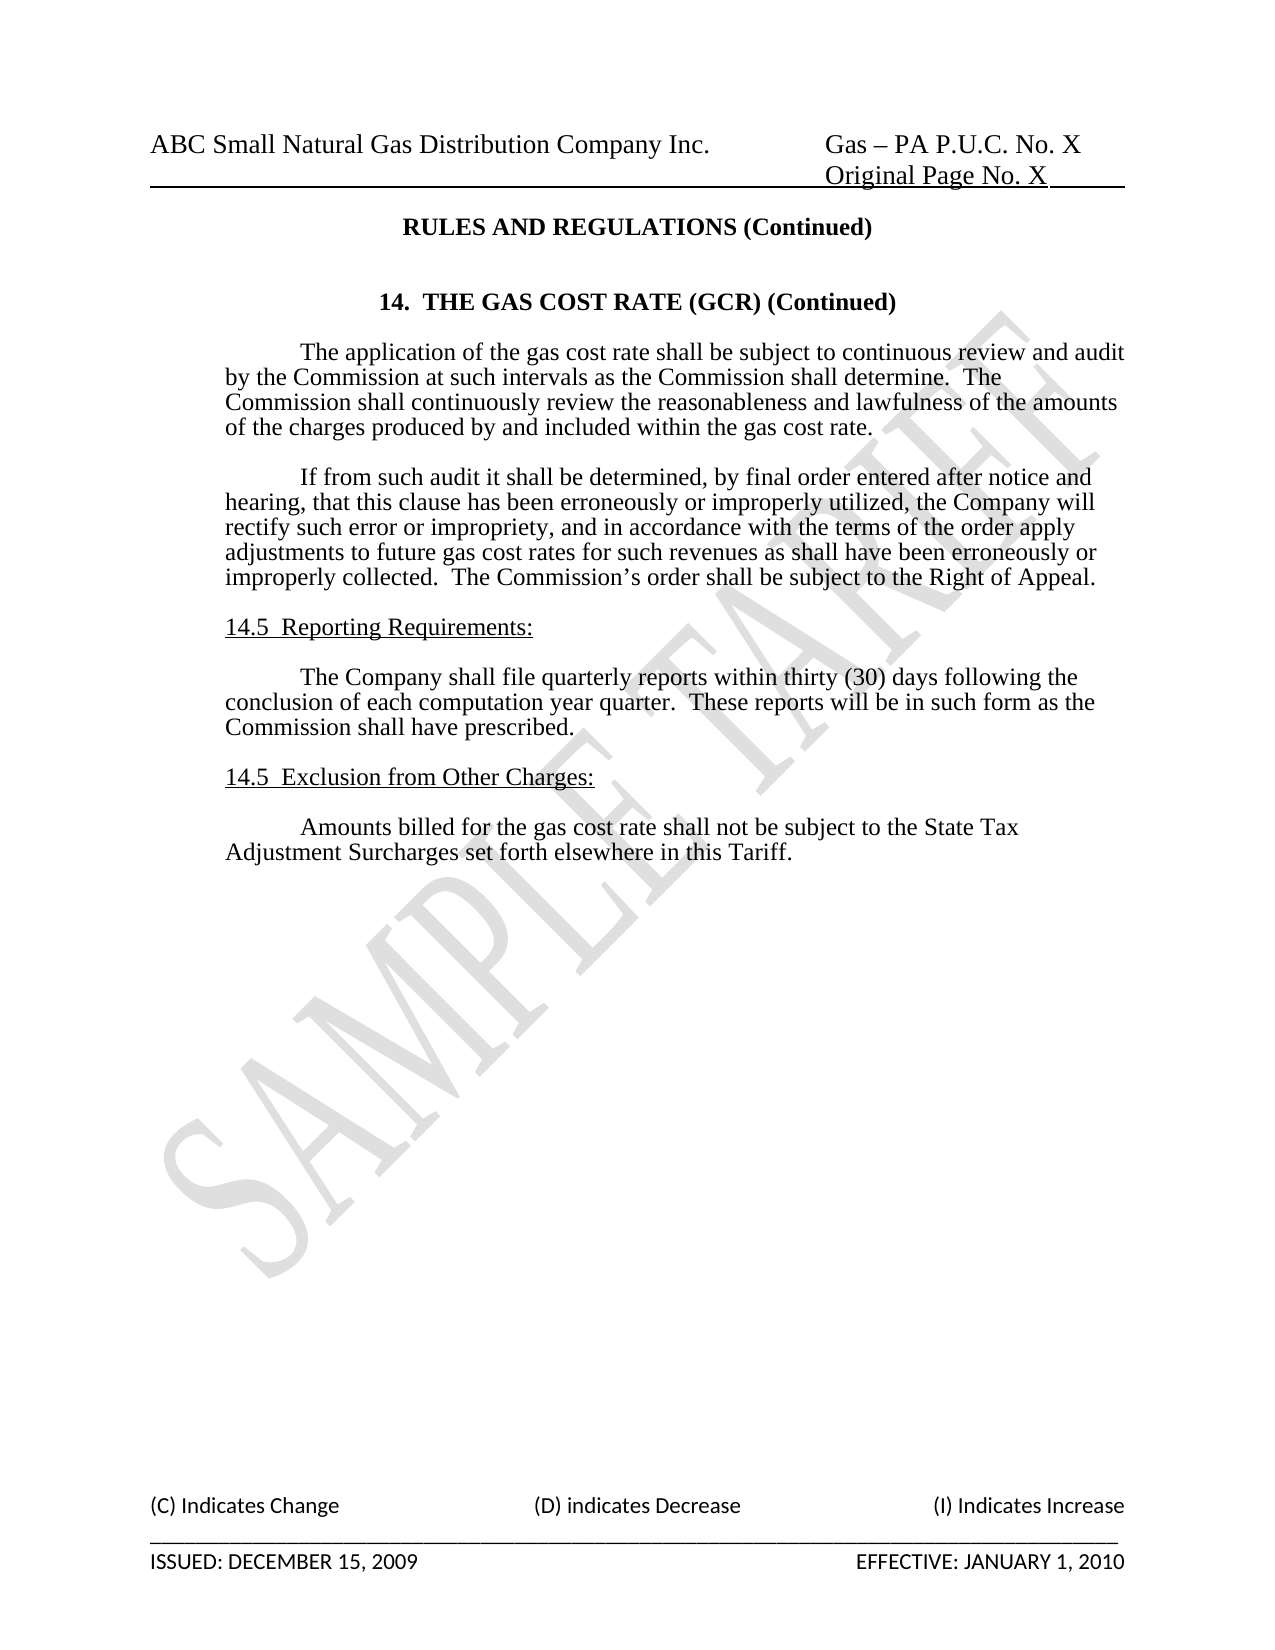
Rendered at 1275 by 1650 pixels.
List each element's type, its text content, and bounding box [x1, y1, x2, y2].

text RULES AND REGULATIONS (Continued) [150, 215, 1125, 240]
text Amounts billed for the gas cost rate shall not be subject to the State Tax Adjustment Surcharges set forth elsewhere in this Tariff. [225, 815, 1125, 865]
text If from such audit it shall be determined, by final order entered after notice and hearing, that this clause has been erroneously or improperly utilized, the Company will rectify such error or impropriety, and in accordance with the terms of the order apply adjustments to future gas cost rates for such revenues as shall have been erroneously or improperly collected. The Commission’s order shall be subject to the Right of Appeal. [225, 465, 1125, 590]
text Original Page No. X [150, 159, 1125, 190]
text 14.5 Reporting Requirements: [225, 615, 1125, 640]
text 14. THE GAS COST RATE (GCR) (Continued) [150, 290, 1125, 315]
text The application of the gas cost rate shall be subject to continuous review and audit by the Commission at such intervals as the Commission shall determine. The Commission shall continuously review the reasonableness and lawfulness of the amounts of the charges produced by and included within the gas cost rate. [225, 340, 1125, 440]
text 14.5 Exclusion from Other Charges: [225, 765, 1125, 790]
text The Company shall file quarterly reports within thirty (30) days following the conclusion of each computation year quarter. These reports will be in such form as the Commission shall have prescribed. [225, 665, 1125, 740]
text ABC Small Natural Gas Distribution Company Inc. Gas – PA P.U.C. No. X [150, 128, 1125, 159]
